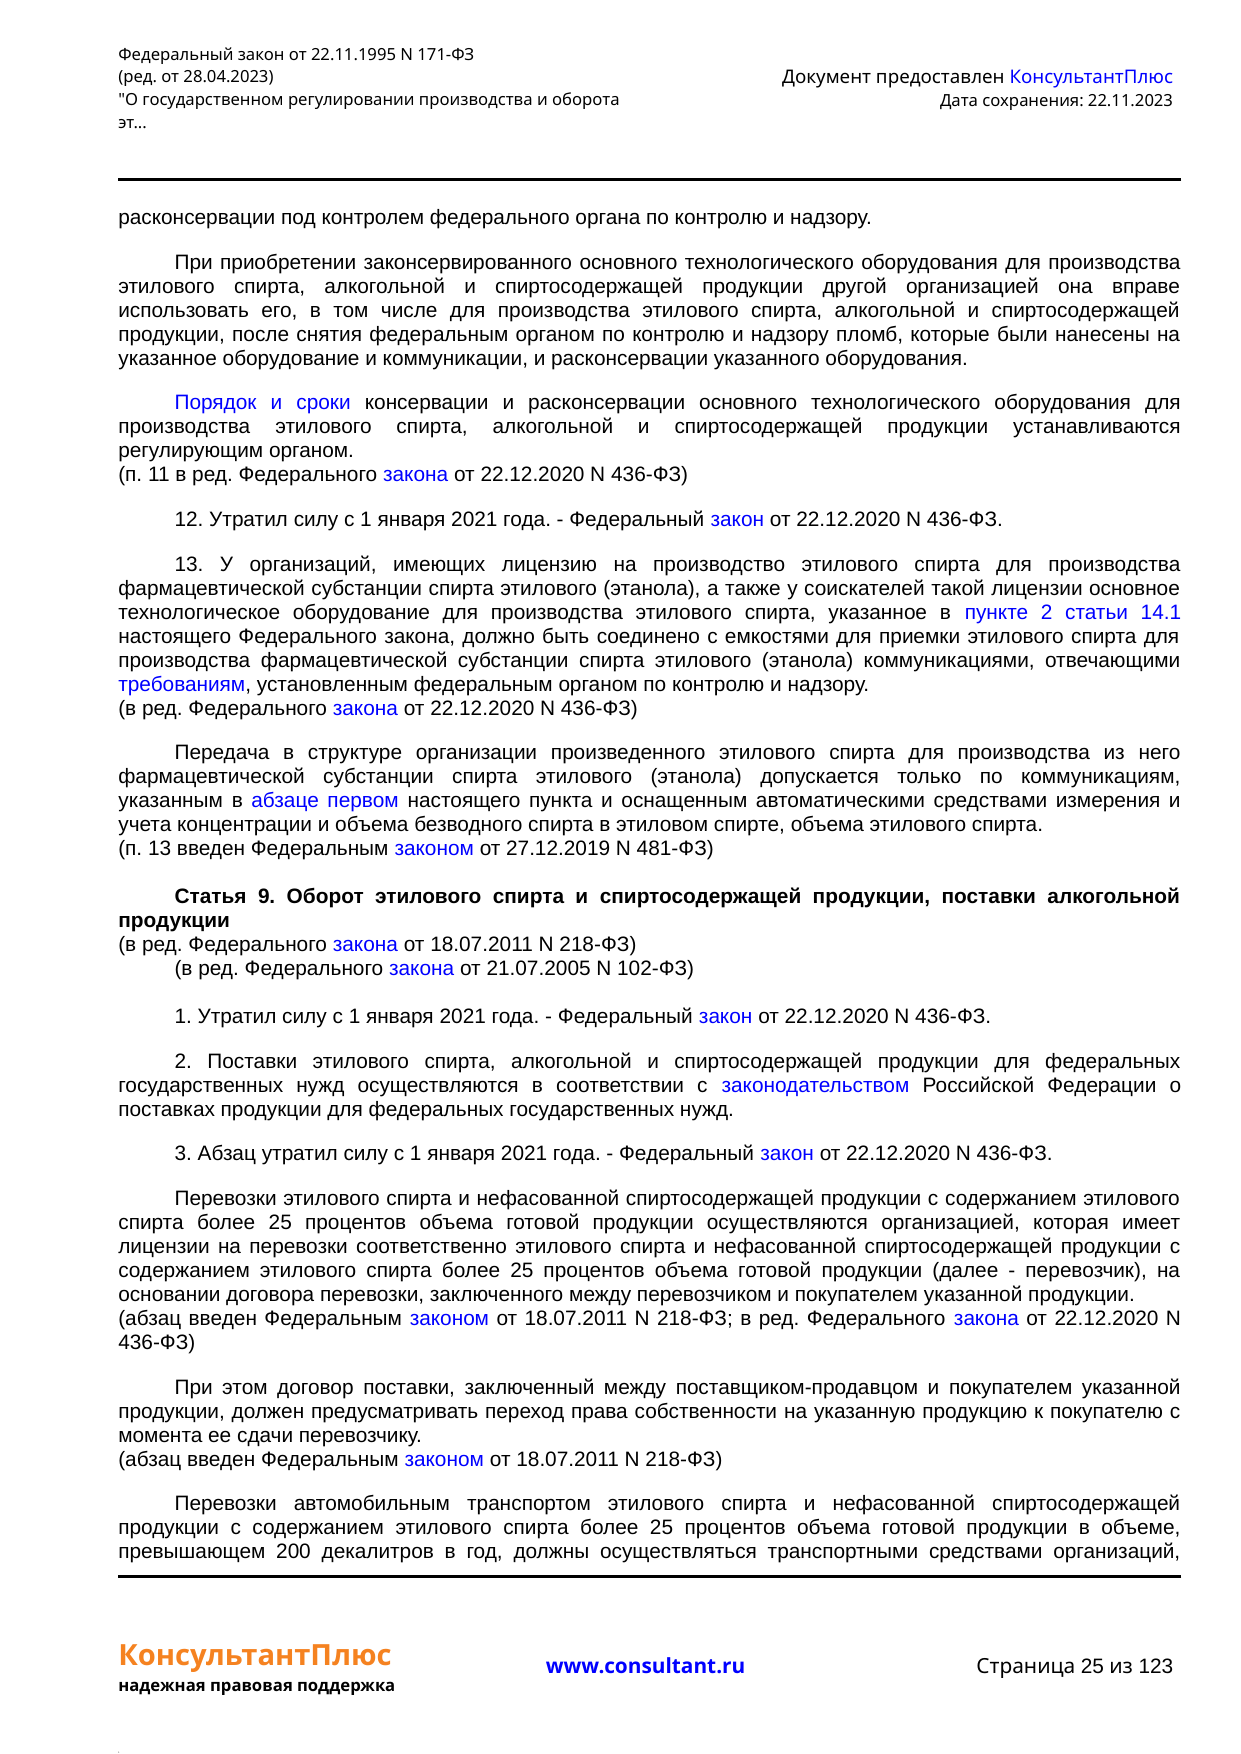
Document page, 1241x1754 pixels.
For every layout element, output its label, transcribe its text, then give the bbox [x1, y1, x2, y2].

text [118, 1491, 1181, 1563]
text (п. 13 введен Федеральным законом от 27.12.2019 N 481-ФЗ) [118, 836, 1181, 860]
title Статья 9. Оборот этилового спирта и спиртосодержащей продукции, поставки алкогольной продукции [118, 884, 1181, 932]
text (в ред. Федерального закона от 22.12.2020 N 436-ФЗ) [118, 695, 1181, 719]
text (абзац введен Федеральным законом от 18.07.2011 N 218-ФЗ; в ред. Федерального закона от 22.12.2020 N 436-ФЗ) [118, 1306, 1181, 1354]
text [118, 205, 1181, 229]
text (абзац введен Федеральным законом от 18.07.2011 N 218-ФЗ) [118, 1446, 1181, 1470]
text 1. Утратил силу с 1 января 2021 года. - Федеральный закон от 22.12.2020 N 436-ФЗ. [118, 1004, 1181, 1028]
text Передача в структуре организации произведенного этилового спирта для производства из него фармацевтической субстанции спирта этилового (этанола) допускается только по коммуникациям, указанным в абзаце первом настоящего пункта и оснащенным автоматическими средствами измерения и учета концентрации и объема безводного спирта в этиловом спирте, объема этилового спирта. [118, 740, 1181, 836]
text 13. У организаций, имеющих лицензию на производство этилового спирта для производства фармацевтической субстанции спирта этилового (этанола), а также у соискателей такой лицензии основное технологическое оборудование для производства этилового спирта, указанное в пункте 2 статьи 14.1 настоящего Федерального закона, должно быть соединено с емкостями для приемки этилового спирта для производства фармацевтической субстанции спирта этилового (этанола) коммуникациями, отвечающими требованиям, установленным федеральным органом по контролю и надзору. [118, 552, 1181, 695]
text Перевозки этилового спирта и нефасованной спиртосодержащей продукции с содержанием этилового спирта более 25 процентов объема готовой продукции осуществляются организацией, которая имеет лицензии на перевозки соответственно этилового спирта и нефасованной спиртосодержащей продукции с содержанием этилового спирта более 25 процентов объема готовой продукции (далее - перевозчик), на основании договора перевозки, заключенного между перевозчиком и покупателем указанной продукции. [118, 1186, 1181, 1306]
text (п. 11 в ред. Федерального закона от 22.12.2020 N 436-ФЗ) [118, 462, 1181, 486]
text При этом договор поставки, заключенный между поставщиком-продавцом и покупателем указанной продукции, должен предусматривать переход права собственности на указанную продукцию к покупателю с момента ее сдачи перевозчику. [118, 1374, 1181, 1446]
text 12. Утратил силу с 1 января 2021 года. - Федеральный закон от 22.12.2020 N 436-ФЗ. [118, 507, 1181, 531]
text (в ред. Федерального закона от 21.07.2005 N 102-ФЗ) [118, 956, 1181, 980]
text Порядок и сроки консервации и расконсервации основного технологического оборудования для производства этилового спирта, алкогольной и спиртосодержащей продукции устанавливаются регулирующим органом. [118, 390, 1181, 462]
text При приобретении законсервированного основного технологического оборудования для производства этилового спирта, алкогольной и спиртосодержащей продукции другой организацией она вправе использовать его, в том числе для производства этилового спирта, алкогольной и спиртосодержащей продукции, после снятия федеральным органом по контролю и надзору пломб, которые были нанесены на указанное оборудование и коммуникации, и расконсервации указанного оборудования. [118, 249, 1181, 369]
text 3. Абзац утратил силу с 1 января 2021 года. - Федеральный закон от 22.12.2020 N 436-ФЗ. [118, 1141, 1181, 1165]
text 2. Поставки этилового спирта, алкогольной и спиртосодержащей продукции для федеральных государственных нужд осуществляются в соответствии с законодательством Российской Федерации о поставках продукции для федеральных государственных нужд. [118, 1048, 1181, 1120]
text (в ред. Федерального закона от 18.07.2011 N 218-ФЗ) [118, 932, 1181, 956]
